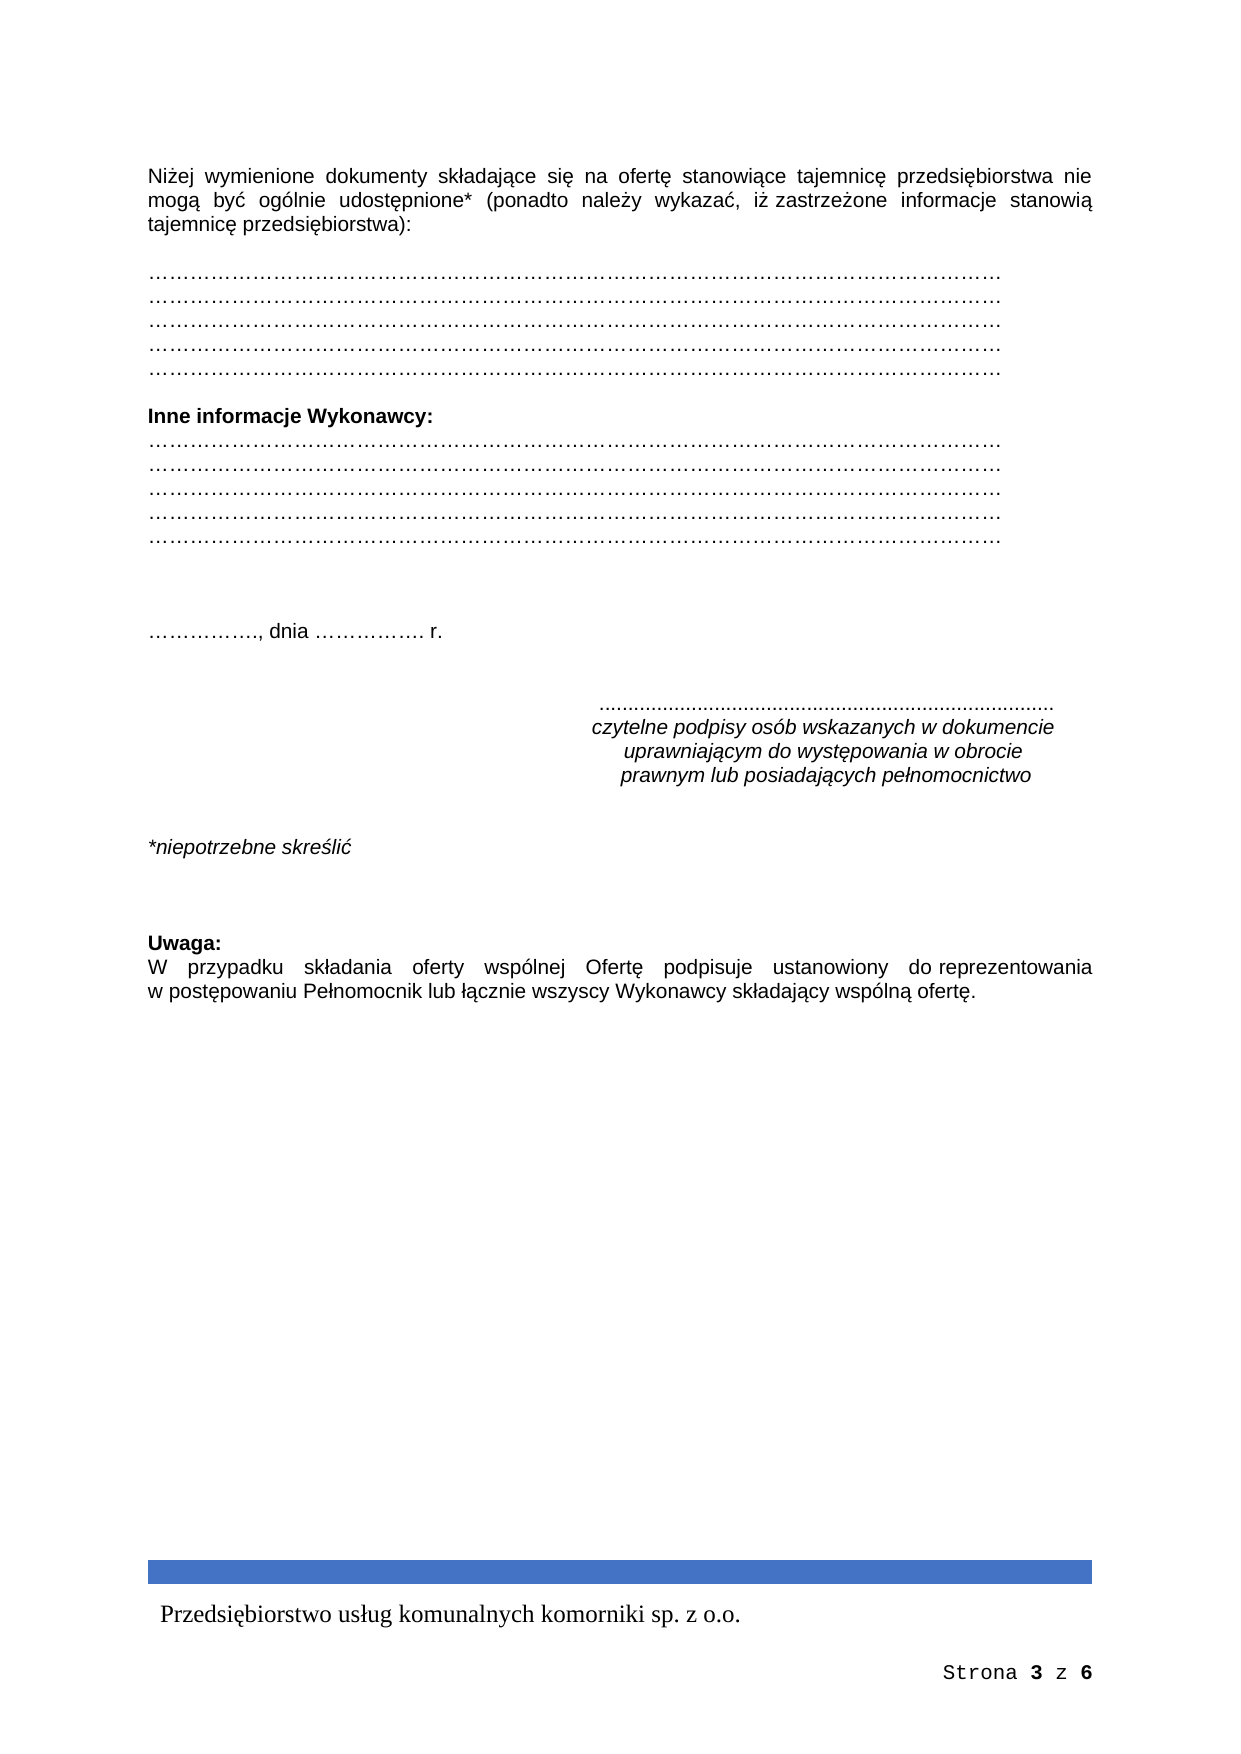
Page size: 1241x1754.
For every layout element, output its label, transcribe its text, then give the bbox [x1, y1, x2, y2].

text …………………………………………………………………………………………………………… [148, 452, 1092, 476]
text …………………………………………………………………………………………………………… [148, 260, 1092, 284]
text …………………………………………………………………………………………………………… [148, 476, 1092, 499]
text W przypadku składania oferty wspólnej Ofertę podpisuje ustanowiony do reprezentowania w postępowaniu Pełnomocnik lub łącznie wszyscy Wykonawcy składający wspólną ofertę. [148, 955, 1092, 1003]
text Inne informacje Wykonawcy: [148, 404, 1092, 428]
text prawnym lub posiadających pełnomocnictwo [148, 763, 1092, 787]
text Niżej wymienione dokumenty składające się na ofertę stanowiące tajemnicę przedsiębiorstwa nie mogą być ogólnie udostępnione* (ponadto należy wykazać, iż zastrzeżone informacje stanowią tajemnicę przedsiębiorstwa): [148, 164, 1092, 236]
text …………………………………………………………………………………………………………… [148, 308, 1092, 332]
text czytelne podpisy osób wskazanych w dokumencie [148, 715, 1092, 739]
text …………………………………………………………………………………………………………… [148, 428, 1092, 452]
text …………………………………………………………………………………………………………… [148, 523, 1092, 547]
text *niepotrzebne skreślić [148, 835, 1092, 859]
text …………………………………………………………………………………………………………… [148, 284, 1092, 308]
text …………………………………………………………………………………………………………… [148, 356, 1092, 380]
text ……………., dnia ……………. r. [148, 619, 1092, 643]
text …………………………………………………………………………………………………………… [148, 332, 1092, 356]
text ............................................................................... [148, 691, 1092, 715]
text Uwaga: [148, 931, 1092, 955]
text uprawniającym do występowania w obrocie [148, 739, 1092, 763]
text …………………………………………………………………………………………………………… [148, 499, 1092, 523]
